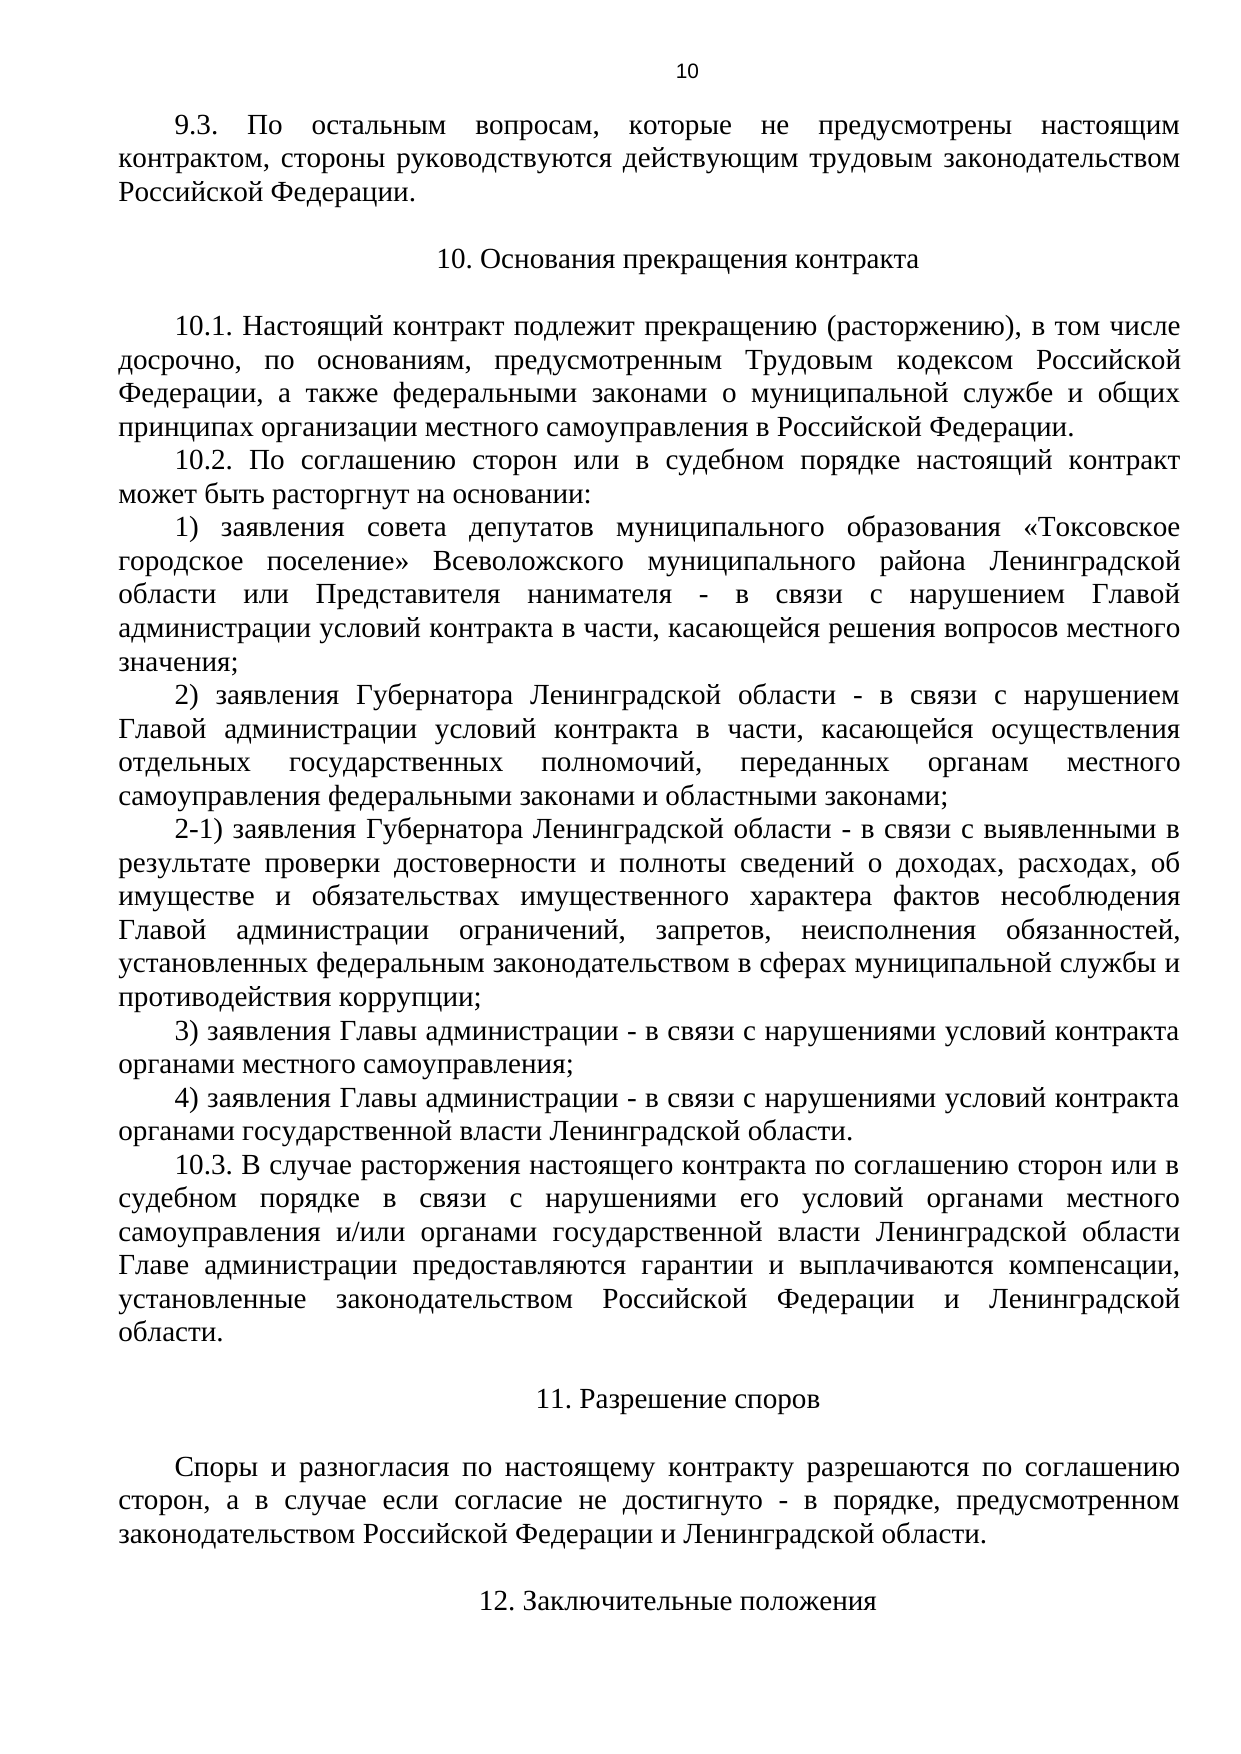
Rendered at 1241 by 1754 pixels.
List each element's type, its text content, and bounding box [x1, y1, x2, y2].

text 10.3. В случае расторжения настоящего контракта по соглашению сторон или в судебном порядке в связи с нарушениями его условий органами местного самоуправления и/или органами государственной власти Ленинградской области Главе администрации предоставляются гарантии и выплачиваются компенсации, установленные законодательством Российской Федерации и Ленинградской области. [118, 1147, 1181, 1348]
text 11. Разрешение споров [118, 1382, 1181, 1415]
text 12. Заключительные положения [118, 1583, 1181, 1616]
text 1) заявления совета депутатов муниципального образования «Токсовское городское поселение» Всеволожского муниципального района Ленинградской области или Представителя нанимателя - в связи с нарушением Главой администрации условий контракта в части, касающейся решения вопросов местного значения; [118, 509, 1181, 677]
text 9.3. По остальным вопросам, которые не предусмотрены настоящим контрактом, стороны руководствуются действующим трудовым законодательством Российской Федерации. [118, 107, 1181, 208]
text 2) заявления Губернатора Ленинградской области - в связи с нарушением Главой администрации условий контракта в части, касающейся осуществления отдельных государственных полномочий, переданных органам местного самоуправления федеральными законами и областными законами; [118, 677, 1181, 811]
text 4) заявления Главы администрации - в связи с нарушениями условий контракта органами государственной власти Ленинградской области. [118, 1080, 1181, 1147]
text 10.2. По соглашению сторон или в судебном порядке настоящий контракт может быть расторгнут на основании: [118, 442, 1181, 509]
text 10.1. Настоящий контракт подлежит прекращению (расторжению), в том числе досрочно, по основаниям, предусмотренным Трудовым кодексом Российской Федерации, а также федеральными законами о муниципальной службе и общих принципах организации местного самоуправления в Российской Федерации. [118, 308, 1181, 442]
text 10. Основания прекращения контракта [118, 241, 1181, 275]
text Споры и разногласия по настоящему контракту разрешаются по соглашению сторон, а в случае если согласие не достигнуто - в порядке, предусмотренном законодательством Российской Федерации и Ленинградской области. [118, 1449, 1181, 1549]
text 2-1) заявления Губернатора Ленинградской области - в связи с выявленными в результате проверки достоверности и полноты сведений о доходах, расходах, об имуществе и обязательствах имущественного характера фактов несоблюдения Главой администрации ограничений, запретов, неисполнения обязанностей, установленных федеральным законодательством в сферах муниципальной службы и противодействия коррупции; [118, 811, 1181, 1013]
text 3) заявления Главы администрации - в связи с нарушениями условий контракта органами местного самоуправления; [118, 1013, 1181, 1080]
